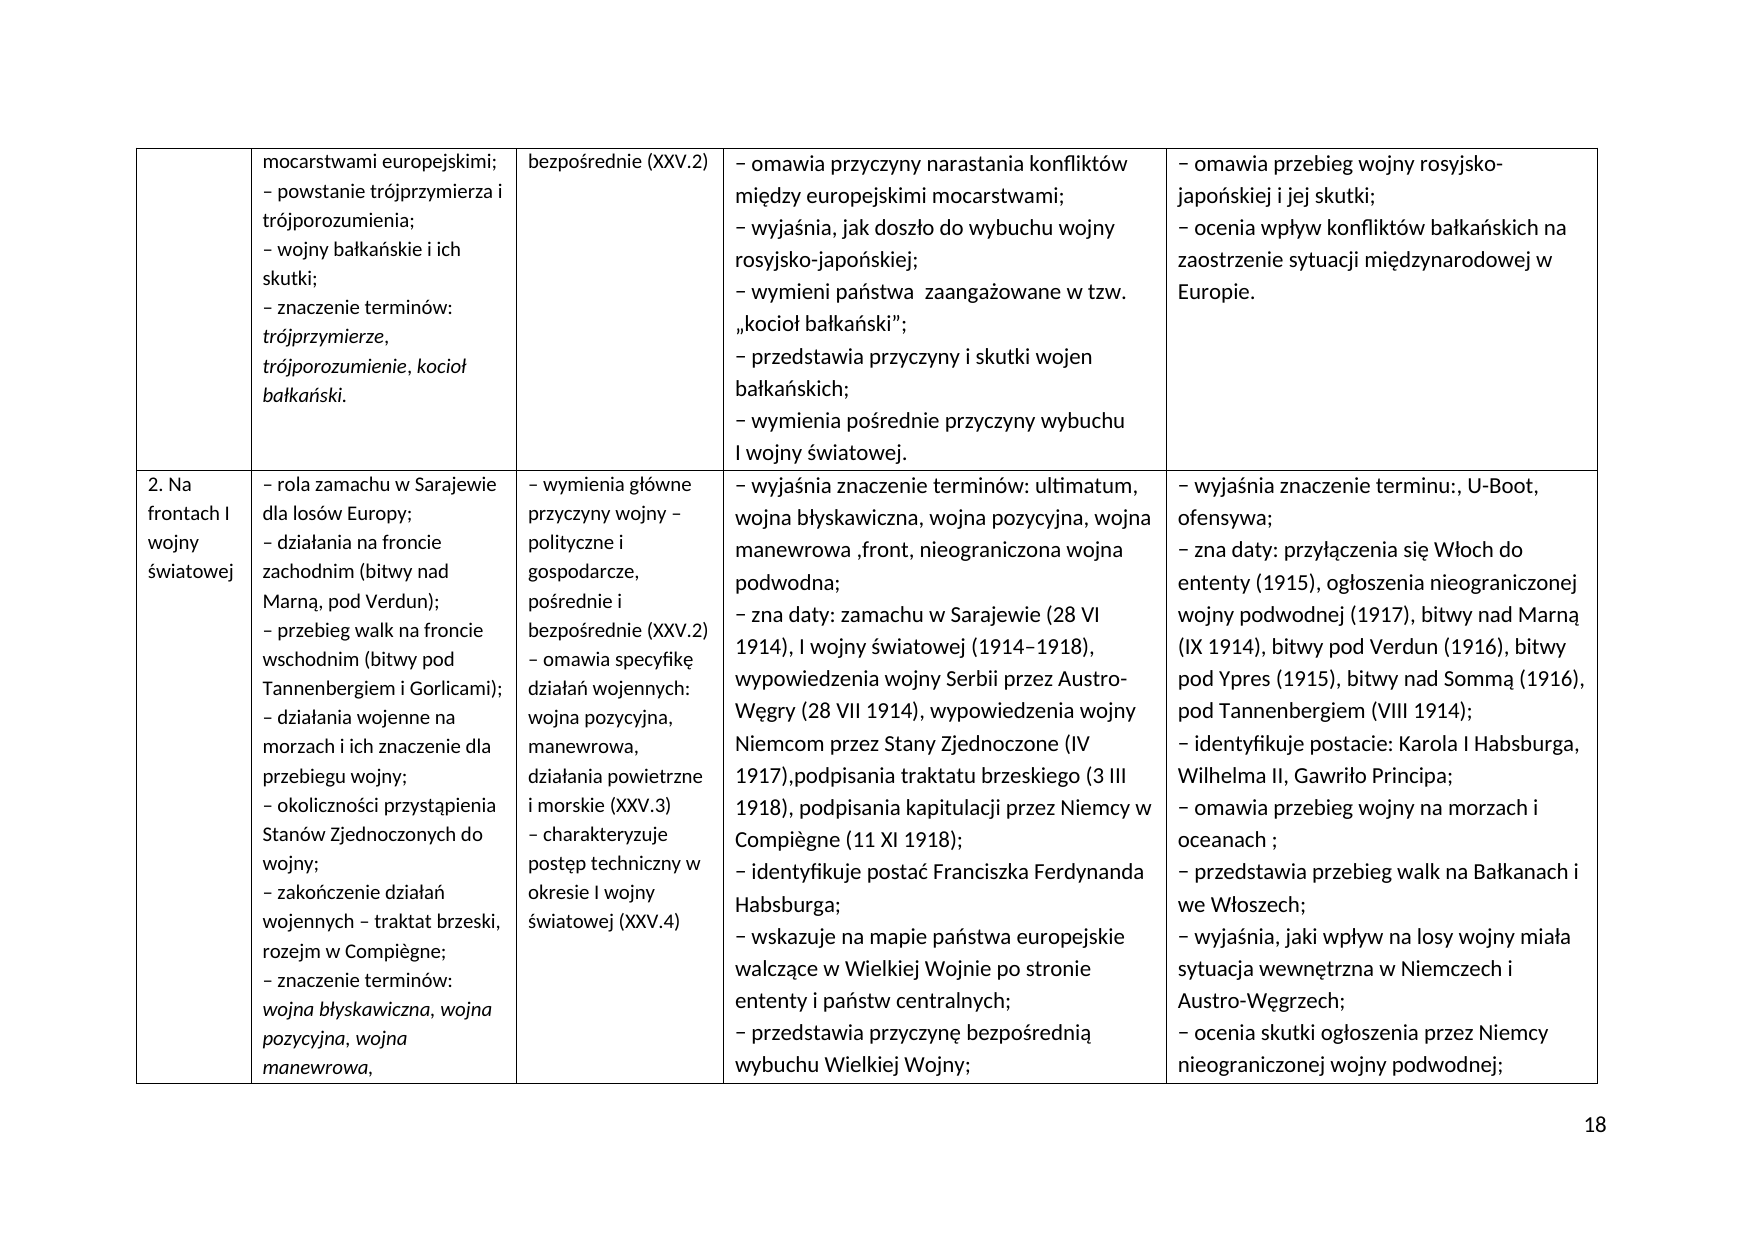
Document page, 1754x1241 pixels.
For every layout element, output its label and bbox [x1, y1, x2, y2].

table_cell [724, 471, 1166, 1082]
table_cell [724, 149, 1166, 470]
table_cell [517, 471, 723, 1082]
table_cell [137, 149, 251, 470]
table_cell [1167, 149, 1597, 470]
table_cell [1167, 471, 1597, 1082]
table_cell [137, 471, 251, 1082]
table_cell [252, 471, 516, 1082]
table_cell [252, 149, 516, 470]
table_cell [517, 149, 723, 470]
